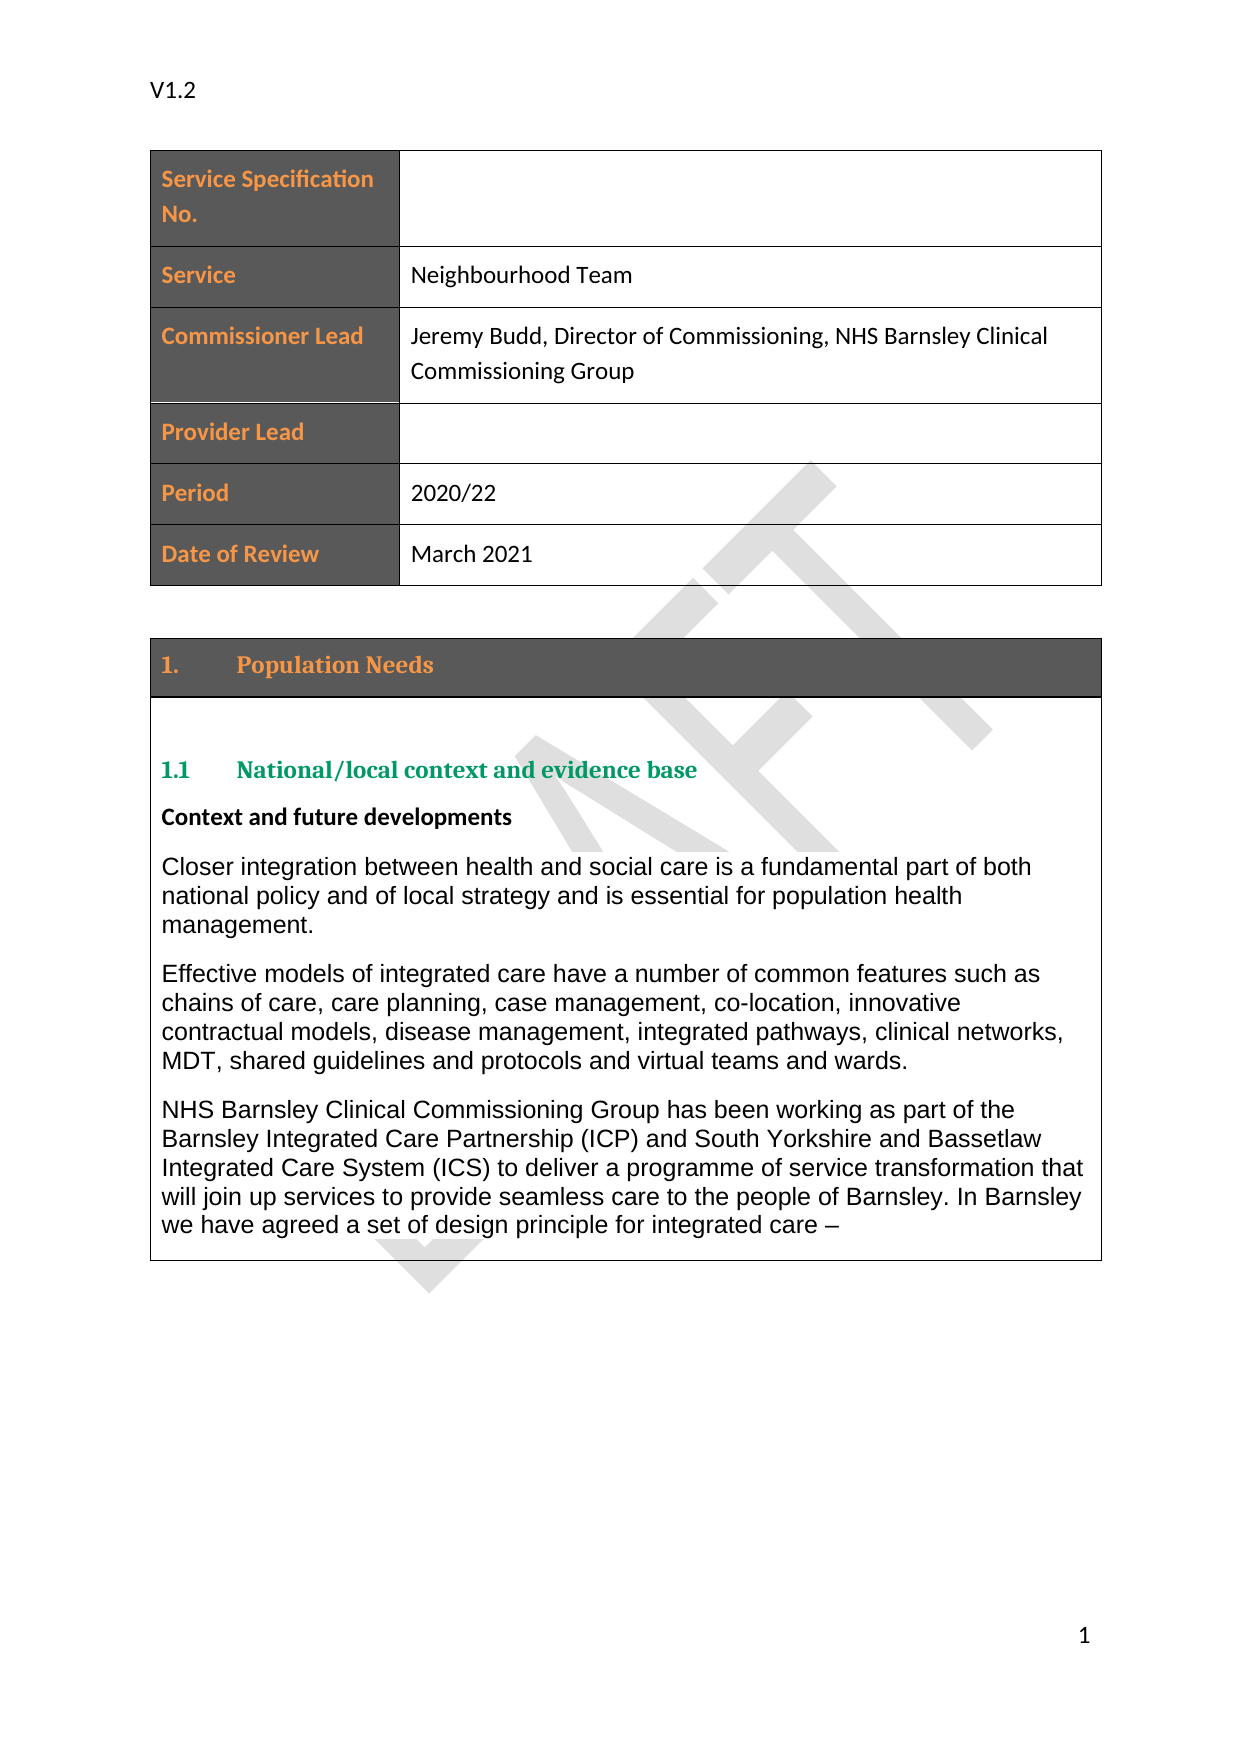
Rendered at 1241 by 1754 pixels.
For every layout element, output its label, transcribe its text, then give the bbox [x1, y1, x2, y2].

table_cell Service [151, 247, 399, 307]
table_header [400, 151, 1101, 246]
table_header Service Specification No. [151, 151, 399, 246]
table_cell March 2021 [400, 525, 1101, 585]
table_cell Date of Review [151, 525, 399, 585]
table_cell Provider Lead [151, 404, 399, 463]
table_header 1. Population Needs [151, 639, 1101, 696]
table_cell Neighbourhood Team [400, 247, 1101, 307]
table_cell Commissioner Lead [151, 308, 399, 402]
table_cell [400, 404, 1101, 463]
table_cell 2020/22 [400, 464, 1101, 524]
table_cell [151, 698, 1101, 1260]
table_cell Jeremy Budd, Director of Commissioning, NHS Barnsley Clinical Commissioning Group [400, 308, 1101, 402]
table_cell Period [151, 464, 399, 524]
